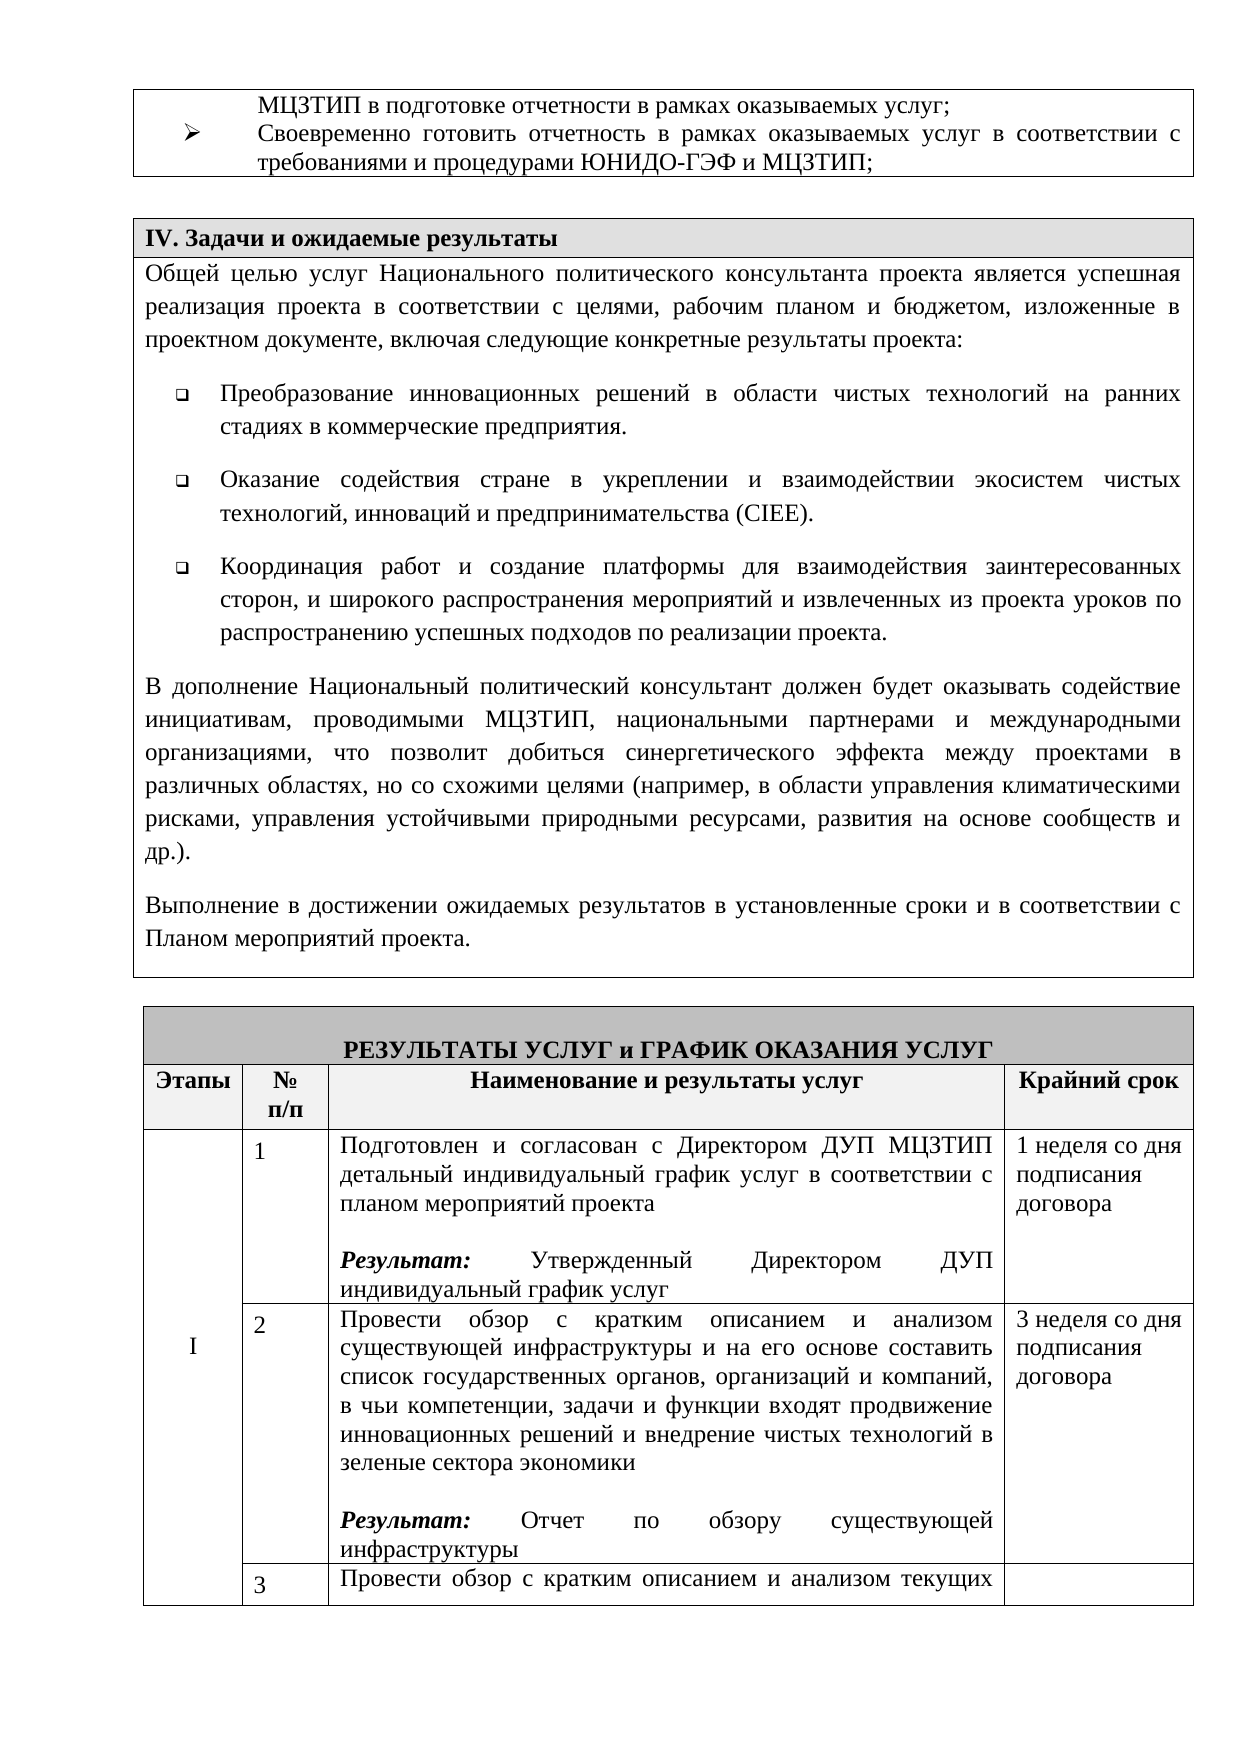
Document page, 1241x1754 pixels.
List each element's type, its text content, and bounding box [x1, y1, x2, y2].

table_cell Подготовлен и согласован с Директором ДУП МЦЗТИП детальный индивидуальный график услуг в соответствии с планом мероприятий проекта Результат: Утвержденный Директором ДУП индивидуальный график услуг [329, 1130, 1004, 1303]
table_cell 3 неделя со дня подписания договора [1005, 1304, 1193, 1562]
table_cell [329, 1564, 1004, 1605]
table_cell I [144, 1130, 242, 1605]
table_cell 1 неделя со дня подписания договора [1005, 1130, 1193, 1303]
table_cell Этапы [144, 1065, 242, 1129]
table_cell Наименование и результаты услуг [329, 1065, 1004, 1129]
table_cell 1 [243, 1130, 328, 1303]
table_header РЕЗУЛЬТАТЫ УСЛУГ и ГРАФИК ОКАЗАНИЯ УСЛУГ [144, 1007, 1193, 1064]
table_cell 3 [243, 1564, 328, 1605]
table_cell Общей целью услуг Национального политического консультанта проекта является успешная реализация проекта в соответствии с целями, рабочим планом и бюджетом, изложенные в проектном документе, включая следующие конкретные результаты проекта: Преобразование инновационных решений в области чистых технологий на ранних стадиях в коммерческие предприятия. Оказание содействия стране в укреплении и взаимодействии экосистем чистых технологий, инноваций и предпринимательства (CIEE). Координация работ и создание платформы для взаимодействия заинтересованных сторон, и широкого распространения мероприятий и извлеченных из проекта уроков по распространению успешных подходов по реализации проекта. В дополнение Национальный политический консультант должен будет оказывать содействие инициативам, проводимыми МЦЗТИП, национальными партнерами и международными организациями, что позволит добиться синергетического эффекта между проектами в различных областях, но со схожими целями (например, в области управления климатическими рисками, управления устойчивыми природными ресурсами, развития на основе сообществ и др.). Выполнение в достижении ожидаемых результатов в установленные сроки и в соответствии с Планом мероприятий проекта. [134, 258, 1193, 977]
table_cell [134, 90, 1193, 176]
table_cell Крайний срок [1005, 1065, 1193, 1129]
table_cell № п/п [243, 1065, 328, 1129]
table_header IV. Задачи и ожидаемые результаты [134, 219, 1193, 257]
table_cell 2 [243, 1304, 328, 1562]
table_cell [1005, 1564, 1193, 1605]
table_cell Провести обзор с кратким описанием и анализом существующей инфраструктуры и на его основе составить список государственных органов, организаций и компаний, в чьи компетенции, задачи и функции входят продвижение инновационных решений и внедрение чистых технологий в зеленые сектора экономики Результат: Отчет по обзору существующей инфраструктуры [329, 1304, 1004, 1562]
